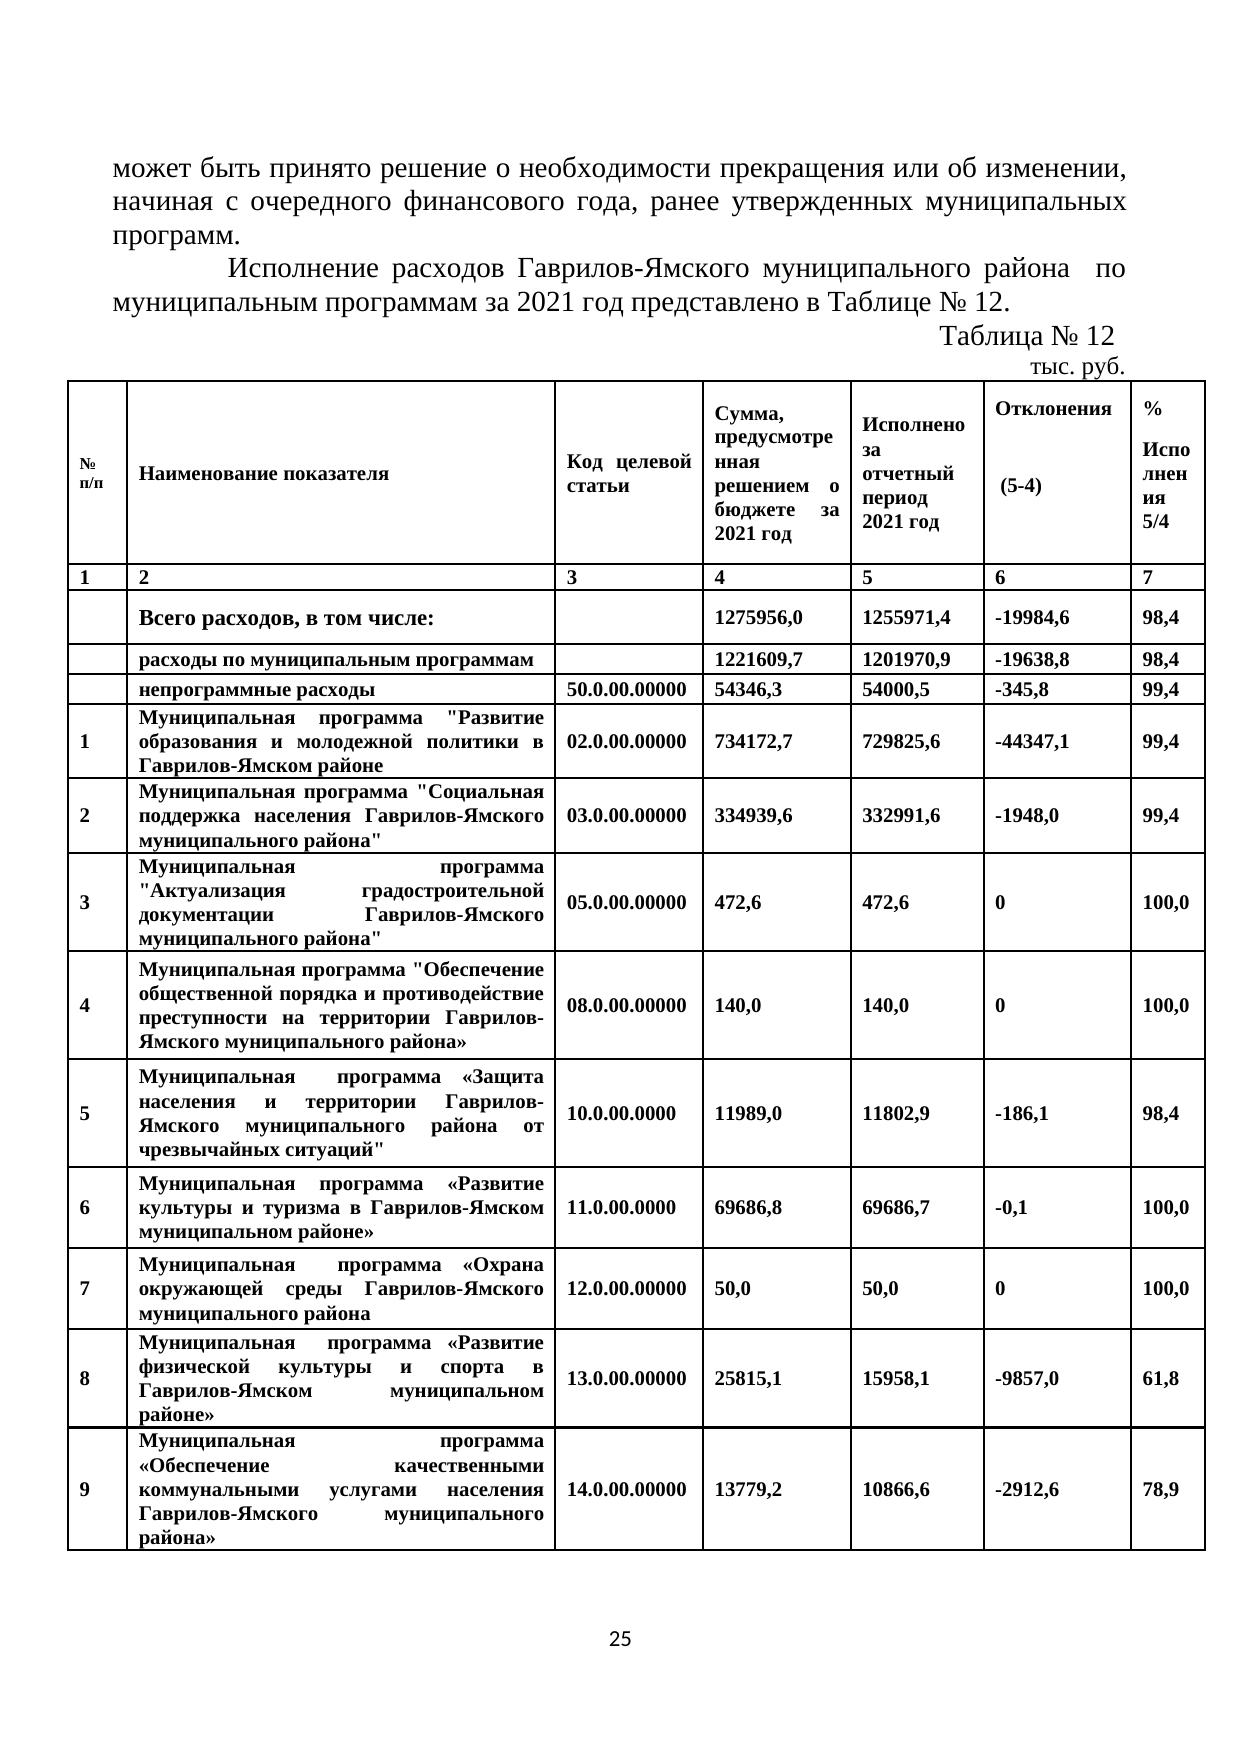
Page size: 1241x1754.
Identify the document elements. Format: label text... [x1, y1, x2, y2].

table_cell 13.0.00.00000 [556, 1330, 702, 1426]
table_cell 25815,1 [704, 1330, 850, 1426]
table_cell -44347,1 [985, 705, 1130, 777]
table_cell 734172,7 [704, 705, 850, 777]
table_header Исполнено за отчетный период 2021 год [852, 382, 983, 563]
table_cell -9857,0 [985, 1330, 1130, 1426]
text Таблица № 12 [112, 318, 1128, 351]
table_header Отклонения [985, 382, 1130, 435]
table_cell 4 [69, 952, 126, 1058]
table_cell Муниципальная программа "Актуализация градостроительной документации Гаврилов-Ямского муниципального района" [128, 854, 554, 950]
table_cell 2 [128, 565, 554, 589]
table_cell 100,0 [1132, 854, 1204, 950]
table_cell Муниципальная программа "Обеспечение общественной порядка и противодействие преступности на территории Гаврилов-Ямского муниципального района» [128, 952, 554, 1058]
table_cell 98,4 [1132, 591, 1204, 643]
table_cell 472,6 [852, 854, 983, 950]
table_cell 98,4 [1132, 645, 1204, 673]
table_cell 69686,7 [852, 1168, 983, 1247]
table_cell 100,0 [1132, 952, 1204, 1058]
table_cell расходы по муниципальным программам [128, 645, 554, 673]
table_cell 03.0.00.00000 [556, 779, 702, 852]
table_cell -2912,6 [985, 1429, 1130, 1549]
table_cell Муниципальная программа «Обеспечение качественными коммунальными услугами населения Гаврилов-Ямского муниципального района» [128, 1429, 554, 1549]
table_cell [556, 645, 702, 673]
table_cell Муниципальная программа "Развитие образования и молодежной политики в Гаврилов-Ямском районе [128, 705, 554, 777]
table_cell 3 [556, 565, 702, 589]
table_cell -0,1 [985, 1168, 1130, 1247]
table_cell 6 [985, 565, 1130, 589]
table_cell 98,4 [1132, 1060, 1204, 1166]
table_cell 1201970,9 [852, 645, 983, 673]
table_cell 02.0.00.00000 [556, 705, 702, 777]
table_cell 5 [69, 1060, 126, 1166]
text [112, 150, 1128, 251]
table_cell Муниципальная программа «Защита населения и территории Гаврилов-Ямского муниципального района от чрезвычайных ситуаций" [128, 1060, 554, 1166]
table_cell 0 [985, 1249, 1130, 1328]
table_cell 2 [69, 779, 126, 852]
table_cell 11.0.00.0000 [556, 1168, 702, 1247]
table_cell Муниципальная программа «Развитие культуры и туризма в Гаврилов-Ямском муниципальном районе» [128, 1168, 554, 1247]
table_cell -19984,6 [985, 591, 1130, 643]
table_cell 334939,6 [704, 779, 850, 852]
text тыс. руб. [112, 351, 1128, 380]
table_cell 8 [69, 1330, 126, 1426]
table_cell 10.0.00.0000 [556, 1060, 702, 1166]
table_cell 9 [69, 1429, 126, 1549]
text Исполнение расходов Гаврилов-Ямского муниципального района по муниципальным программам за 2021 год представлено в Таблице № 12. [112, 251, 1128, 318]
table_cell 6 [69, 1168, 126, 1247]
table_cell (5-4) [985, 435, 1130, 533]
table_cell 1 [69, 565, 126, 589]
table_cell -1948,0 [985, 779, 1130, 852]
table_cell 0 [985, 854, 1130, 950]
table_cell 7 [1132, 565, 1204, 589]
table_cell 100,0 [1132, 1249, 1204, 1328]
table_cell Всего расходов, в том числе: [128, 591, 554, 643]
table_cell 1221609,7 [704, 645, 850, 673]
table_cell 61,8 [1132, 1330, 1204, 1426]
table_cell 729825,6 [852, 705, 983, 777]
table_header Сумма, предусмотренная решением о бюджете за 2021 год [704, 382, 850, 563]
table_cell Исполнения 5/4 [1132, 435, 1204, 533]
table_cell 50.0.00.00000 [556, 675, 702, 703]
table_cell 15958,1 [852, 1330, 983, 1426]
table_cell 1 [69, 705, 126, 777]
table_cell 12.0.00.00000 [556, 1249, 702, 1328]
table_cell 11802,9 [852, 1060, 983, 1166]
table_header № п/п [69, 382, 126, 563]
table_cell 140,0 [852, 952, 983, 1058]
table_cell 100,0 [1132, 1168, 1204, 1247]
table_cell 69686,8 [704, 1168, 850, 1247]
table_cell [556, 591, 702, 643]
table_cell 472,6 [704, 854, 850, 950]
table_cell 78,9 [1132, 1429, 1204, 1549]
table_cell 99,4 [1132, 675, 1204, 703]
table_cell 54000,5 [852, 675, 983, 703]
table_cell 0 [985, 952, 1130, 1058]
table_cell Муниципальная программа "Социальная поддержка населения Гаврилов-Ямского муниципального района" [128, 779, 554, 852]
table_cell 11989,0 [704, 1060, 850, 1166]
table_cell 140,0 [704, 952, 850, 1058]
table_cell 54346,3 [704, 675, 850, 703]
table_cell 10866,6 [852, 1429, 983, 1549]
table_cell 4 [704, 565, 850, 589]
table_cell Муниципальная программа «Охрана окружающей среды Гаврилов-Ямского муниципального района [128, 1249, 554, 1328]
table_cell [69, 645, 126, 673]
table_cell [69, 591, 126, 643]
table_cell -186,1 [985, 1060, 1130, 1166]
table_cell 7 [69, 1249, 126, 1328]
table_cell -345,8 [985, 675, 1130, 703]
table_cell 332991,6 [852, 779, 983, 852]
table_cell 99,4 [1132, 779, 1204, 852]
table_cell 5 [852, 565, 983, 589]
table_cell 05.0.00.00000 [556, 854, 702, 950]
table_cell 14.0.00.00000 [556, 1429, 702, 1549]
table_cell 3 [69, 854, 126, 950]
table_cell [985, 533, 1130, 563]
table_cell [1132, 533, 1204, 563]
table_cell 50,0 [704, 1249, 850, 1328]
table_cell 13779,2 [704, 1429, 850, 1549]
table_cell -19638,8 [985, 645, 1130, 673]
table_cell 50,0 [852, 1249, 983, 1328]
table_cell 99,4 [1132, 705, 1204, 777]
table_cell 08.0.00.00000 [556, 952, 702, 1058]
table_cell 1275956,0 [704, 591, 850, 643]
table_header % [1132, 382, 1204, 435]
table_header Наименование показателя [128, 382, 554, 563]
table_cell непрограммные расходы [128, 675, 554, 703]
table_cell [69, 675, 126, 703]
table_header Код целевой статьи [556, 382, 702, 563]
table_cell Муниципальная программа «Развитие физической культуры и спорта в Гаврилов-Ямском муниципальном районе» [128, 1330, 554, 1426]
table_cell 1255971,4 [852, 591, 983, 643]
